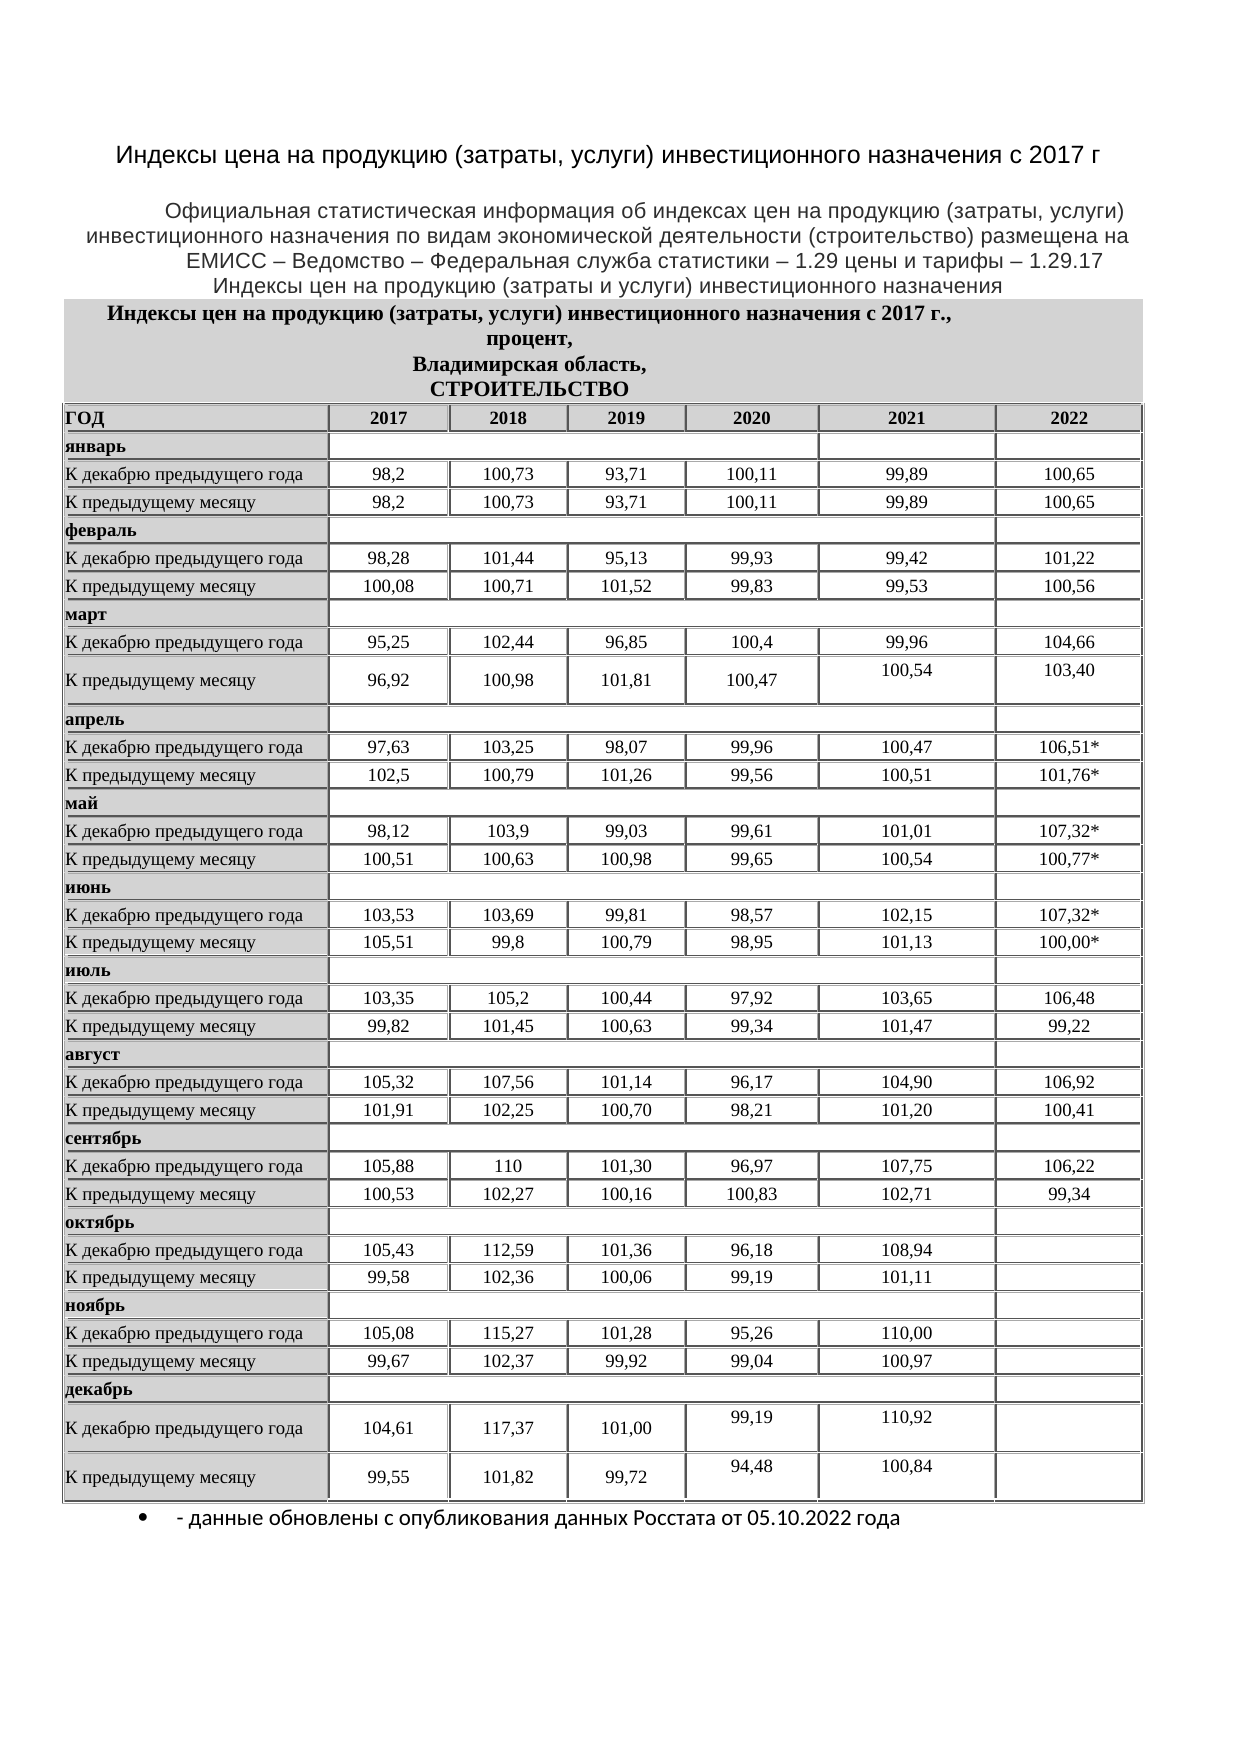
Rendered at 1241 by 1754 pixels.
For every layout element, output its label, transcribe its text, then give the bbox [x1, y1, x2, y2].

table_cell 100,73 [451, 462, 566, 486]
table_cell 98,21 [687, 1098, 817, 1122]
table_cell 102,44 [451, 629, 566, 654]
table_cell 102,5 [330, 763, 447, 787]
table_cell 101,82 [449, 1454, 567, 1500]
table_cell [997, 955, 1142, 982]
table_cell 99,65 [687, 846, 817, 871]
table_cell 102,25 [451, 1098, 566, 1122]
table_cell 110 [451, 1153, 566, 1178]
table_cell 117,37 [451, 1405, 566, 1451]
table_cell 97,63 [330, 735, 447, 759]
table_cell 96,97 [687, 1153, 817, 1178]
table_cell [330, 1042, 994, 1066]
table_cell 99,58 [330, 1265, 447, 1289]
table_cell 99,83 [687, 573, 817, 598]
table_cell 99,82 [330, 1014, 447, 1038]
table_cell [995, 1206, 1143, 1234]
text Индексы цена на продукцию (затраты, услуги) инвестиционного назначения с 2017 г [65, 140, 1152, 169]
table_cell 98,95 [687, 930, 817, 954]
table_cell [330, 1377, 994, 1401]
table_cell 98,07 [569, 735, 684, 759]
table_cell 106,48 [997, 983, 1142, 1010]
table_cell 104,90 [820, 1070, 994, 1094]
table_cell К декабрю предыдущего года [65, 1066, 327, 1094]
table_cell К предыдущему месяцу [65, 1094, 327, 1122]
table_cell ноябрь [65, 1290, 327, 1317]
table_header [995, 299, 1143, 402]
table_cell 105,88 [330, 1153, 447, 1178]
table_cell К декабрю предыдущего года [65, 1150, 327, 1178]
table_cell 96,85 [569, 629, 684, 654]
table_cell [330, 1209, 994, 1234]
table_cell 100,11 [687, 462, 817, 486]
table_cell 101,13 [820, 930, 994, 954]
table_cell К декабрю предыдущего года [65, 815, 327, 843]
table_cell 97,92 [687, 986, 817, 1010]
table_cell 101,20 [820, 1098, 994, 1122]
table_cell 99,67 [330, 1349, 447, 1373]
table_cell [330, 874, 994, 899]
table_cell 100,54 [820, 846, 994, 871]
table_cell 101,28 [569, 1321, 684, 1345]
table_cell 102,15 [820, 902, 994, 927]
table_cell К декабрю предыдущего года [65, 983, 327, 1010]
table_cell К декабрю предыдущего года [65, 1318, 327, 1345]
table_cell 99,61 [687, 818, 817, 843]
table_cell 100,97 [820, 1349, 994, 1373]
table_cell август [65, 1038, 327, 1066]
table_cell [997, 1038, 1142, 1066]
table_cell 100,77* [997, 843, 1143, 871]
table_cell 100,41 [997, 1094, 1142, 1122]
text Официальная статистическая информация об индексах цен на продукцию (затраты, услуги) инвестиционного назначения по видам экономической деятельности (строительство) размещена на [65, 198, 1152, 248]
table_cell 100,11 [687, 490, 817, 514]
table_cell 93,71 [569, 462, 684, 486]
table_cell 104,66 [995, 626, 1143, 654]
table_cell К предыдущему месяцу [64, 1178, 327, 1206]
table_cell 101,26 [569, 763, 684, 787]
table_cell 99,89 [820, 462, 994, 486]
table_cell 106,22 [997, 1150, 1141, 1178]
table_cell 99,34 [997, 1178, 1143, 1206]
table_cell сентябрь [65, 1122, 327, 1150]
table_cell июль [65, 955, 327, 982]
table_cell [997, 514, 1142, 542]
table_cell 100,44 [569, 986, 684, 1010]
table_cell 107,32* [995, 899, 1143, 927]
table_cell [330, 434, 817, 458]
table_cell 100,73 [451, 490, 566, 514]
table_cell 99,34 [687, 1014, 817, 1038]
table_cell 101,91 [330, 1098, 447, 1122]
table_cell 102,27 [451, 1181, 566, 1206]
table_cell 98,12 [330, 818, 447, 843]
table_cell 100,51 [820, 763, 994, 787]
table_cell 100,71 [451, 573, 566, 598]
table_cell 99,93 [687, 545, 817, 570]
table_cell 100,63 [569, 1014, 684, 1038]
table_cell 99,56 [687, 763, 817, 787]
table_cell июнь [64, 871, 328, 899]
table_cell К предыдущему месяцу [64, 843, 327, 871]
table_cell К декабрю предыдущего года [64, 626, 328, 654]
table_cell 99,81 [569, 902, 684, 927]
table_cell 108,94 [820, 1237, 994, 1262]
table_cell 2021 [820, 406, 994, 430]
table_cell 105,43 [330, 1237, 447, 1262]
table_cell март [64, 598, 327, 626]
table_cell 2022 [997, 403, 1143, 430]
table_cell 112,59 [451, 1237, 566, 1262]
table_cell 99,96 [687, 735, 817, 759]
table_cell [997, 598, 1143, 626]
list - данные обновлены с опубликования данных Росстата от 05.10.2022 года [139, 1503, 1152, 1531]
table_cell 101,45 [451, 1014, 566, 1038]
table_cell К предыдущему месяцу [64, 1262, 328, 1289]
table_cell 100,79 [451, 763, 566, 787]
table_cell 100,4 [687, 629, 817, 654]
table_cell [330, 601, 994, 626]
table_cell 96,17 [687, 1070, 817, 1094]
table_cell 103,69 [451, 902, 566, 927]
table_cell 101,14 [569, 1070, 684, 1094]
table_cell [997, 1290, 1142, 1317]
table_cell 105,51 [330, 930, 447, 954]
table_cell февраль [65, 514, 327, 542]
table_cell 99,55 [328, 1451, 449, 1500]
table_cell 99,03 [569, 818, 684, 843]
table_cell 2017 [330, 406, 447, 430]
table_cell К предыдущему месяцу [65, 759, 327, 787]
table_cell 105,32 [330, 1070, 447, 1094]
table_cell 101,00 [569, 1405, 684, 1451]
table_cell 101,81 [569, 657, 684, 703]
table_cell [995, 1234, 1143, 1262]
table_cell 100,65 [997, 458, 1142, 486]
table_cell 2018 [451, 406, 566, 430]
table_cell 100,56 [997, 570, 1141, 598]
table_cell 104,61 [330, 1405, 447, 1451]
table_cell 96,18 [687, 1237, 817, 1262]
table_cell 98,2 [330, 462, 447, 486]
table_cell 99,04 [687, 1349, 817, 1373]
table_cell 103,65 [820, 986, 994, 1010]
table_cell К предыдущему месяцу [64, 927, 328, 954]
table_cell [330, 707, 994, 731]
table_cell 99,53 [820, 573, 994, 598]
table_cell 100,84 [818, 1454, 995, 1500]
table_cell 2019 [569, 406, 684, 430]
table_cell К декабрю предыдущего года [65, 1401, 327, 1451]
table_cell 99,96 [820, 629, 994, 654]
table_cell К декабрю предыдущего года [65, 731, 327, 759]
table_cell 99,89 [820, 490, 994, 514]
table_cell 2020 [687, 406, 817, 430]
table_cell 101,76* [997, 759, 1142, 787]
table_cell 94,48 [685, 1454, 818, 1500]
table_cell 95,13 [569, 545, 684, 570]
table_cell 100,79 [569, 930, 684, 954]
table_cell 98,57 [687, 902, 817, 927]
table_cell [820, 434, 994, 458]
table_cell 99,8 [451, 930, 566, 954]
table_cell 110,92 [820, 1405, 994, 1451]
table_cell 99,19 [687, 1405, 817, 1451]
table_cell 100,00* [995, 927, 1143, 954]
table_cell [997, 1345, 1142, 1373]
table_cell 101,11 [820, 1265, 994, 1289]
table_cell К предыдущему месяцу [65, 1345, 327, 1373]
table_cell 100,08 [330, 573, 447, 598]
table_cell [330, 790, 994, 815]
table_cell 105,2 [451, 986, 566, 1010]
table_header Индексы цен на продукцию (затраты, услуги) инвестиционного назначения с 2017 г., процент, Владимирская область, СТРОИТЕЛЬСТВО [64, 299, 995, 402]
table_cell январь [65, 430, 327, 458]
table_cell 103,25 [451, 735, 566, 759]
table_cell К декабрю предыдущего года [65, 458, 327, 486]
table_cell [997, 1122, 1141, 1150]
table_cell 100,83 [687, 1181, 817, 1206]
table_cell 106,92 [997, 1066, 1142, 1094]
table_cell 95,25 [330, 629, 447, 654]
table_cell 99,22 [997, 1010, 1142, 1038]
table_cell ГОД [64, 403, 327, 430]
table_cell 101,22 [997, 542, 1141, 570]
table_cell 98,2 [330, 490, 447, 514]
table_cell К предыдущему месяцу [64, 654, 328, 703]
table_cell 101,52 [569, 573, 684, 598]
table_cell 100,54 [820, 657, 994, 703]
table_cell 102,37 [451, 1349, 566, 1373]
table_cell [330, 518, 994, 542]
table_cell 93,71 [569, 490, 684, 514]
text ЕМИСС – Ведомство – Федеральная служба статистики – 1.29 цены и тарифы – 1.29.17 Индексы цен на продукцию (затраты и услуги) инвестиционного назначения [65, 248, 1152, 298]
table_cell 103,53 [330, 902, 447, 927]
table_cell [330, 1125, 994, 1150]
table_cell [997, 703, 1142, 731]
table_cell 101,30 [569, 1153, 684, 1178]
table_cell [997, 1318, 1142, 1345]
table_cell 98,28 [330, 545, 447, 570]
table_cell 107,56 [451, 1070, 566, 1094]
table_cell 100,47 [687, 657, 817, 703]
table_cell 100,63 [451, 846, 566, 871]
table_cell 100,70 [569, 1098, 684, 1122]
table_cell 99,42 [820, 545, 994, 570]
table_cell [995, 1262, 1143, 1289]
table_cell К предыдущему месяцу [64, 1451, 328, 1500]
table_cell 101,36 [569, 1237, 684, 1262]
table_cell апрель [65, 703, 327, 731]
table_cell [330, 958, 994, 982]
table_cell К декабрю предыдущего года [64, 899, 328, 927]
table_cell 96,92 [330, 657, 447, 703]
table_cell 106,51* [997, 731, 1142, 759]
table_cell [995, 1451, 1143, 1500]
table_cell [995, 871, 1143, 899]
table_cell К предыдущему месяцу [65, 570, 327, 598]
table_cell 107,32* [997, 815, 1141, 843]
table_cell 100,47 [820, 735, 994, 759]
table_cell 100,53 [330, 1181, 447, 1206]
table_cell октябрь [64, 1206, 328, 1234]
table_cell 100,65 [997, 486, 1142, 514]
table_cell [997, 1401, 1142, 1451]
table_cell 101,01 [820, 818, 994, 843]
table_cell [997, 1373, 1142, 1401]
table_cell [997, 430, 1142, 458]
table_cell 99,19 [687, 1265, 817, 1289]
table_cell 100,98 [451, 657, 566, 703]
table_cell 100,16 [569, 1181, 684, 1206]
table_cell 95,26 [687, 1321, 817, 1345]
table_cell 103,40 [995, 654, 1143, 703]
table_cell К предыдущему месяцу [65, 486, 327, 514]
table_cell [330, 1293, 994, 1317]
table_cell 107,75 [820, 1153, 994, 1178]
table_cell 100,51 [330, 846, 447, 871]
table_cell 101,44 [451, 545, 566, 570]
table_cell 103,35 [330, 986, 447, 1010]
table_cell 99,92 [569, 1349, 684, 1373]
table_cell декабрь [65, 1373, 327, 1401]
table_cell 100,06 [569, 1265, 684, 1289]
table_cell К декабрю предыдущего года [65, 542, 327, 570]
table_cell К предыдущему месяцу [65, 1010, 327, 1038]
table_cell 115,27 [451, 1321, 566, 1345]
table_cell 110,00 [820, 1321, 994, 1345]
table_cell 102,71 [820, 1181, 994, 1206]
table_cell 103,9 [451, 818, 566, 843]
table_cell 105,08 [330, 1321, 447, 1345]
table_cell 102,36 [451, 1265, 566, 1289]
table_cell К декабрю предыдущего года [64, 1234, 328, 1262]
table_cell 101,47 [820, 1014, 994, 1038]
table_cell май [65, 787, 327, 815]
table_cell 100,98 [569, 846, 684, 871]
table_cell [997, 787, 1141, 815]
table_cell 99,72 [567, 1454, 685, 1500]
